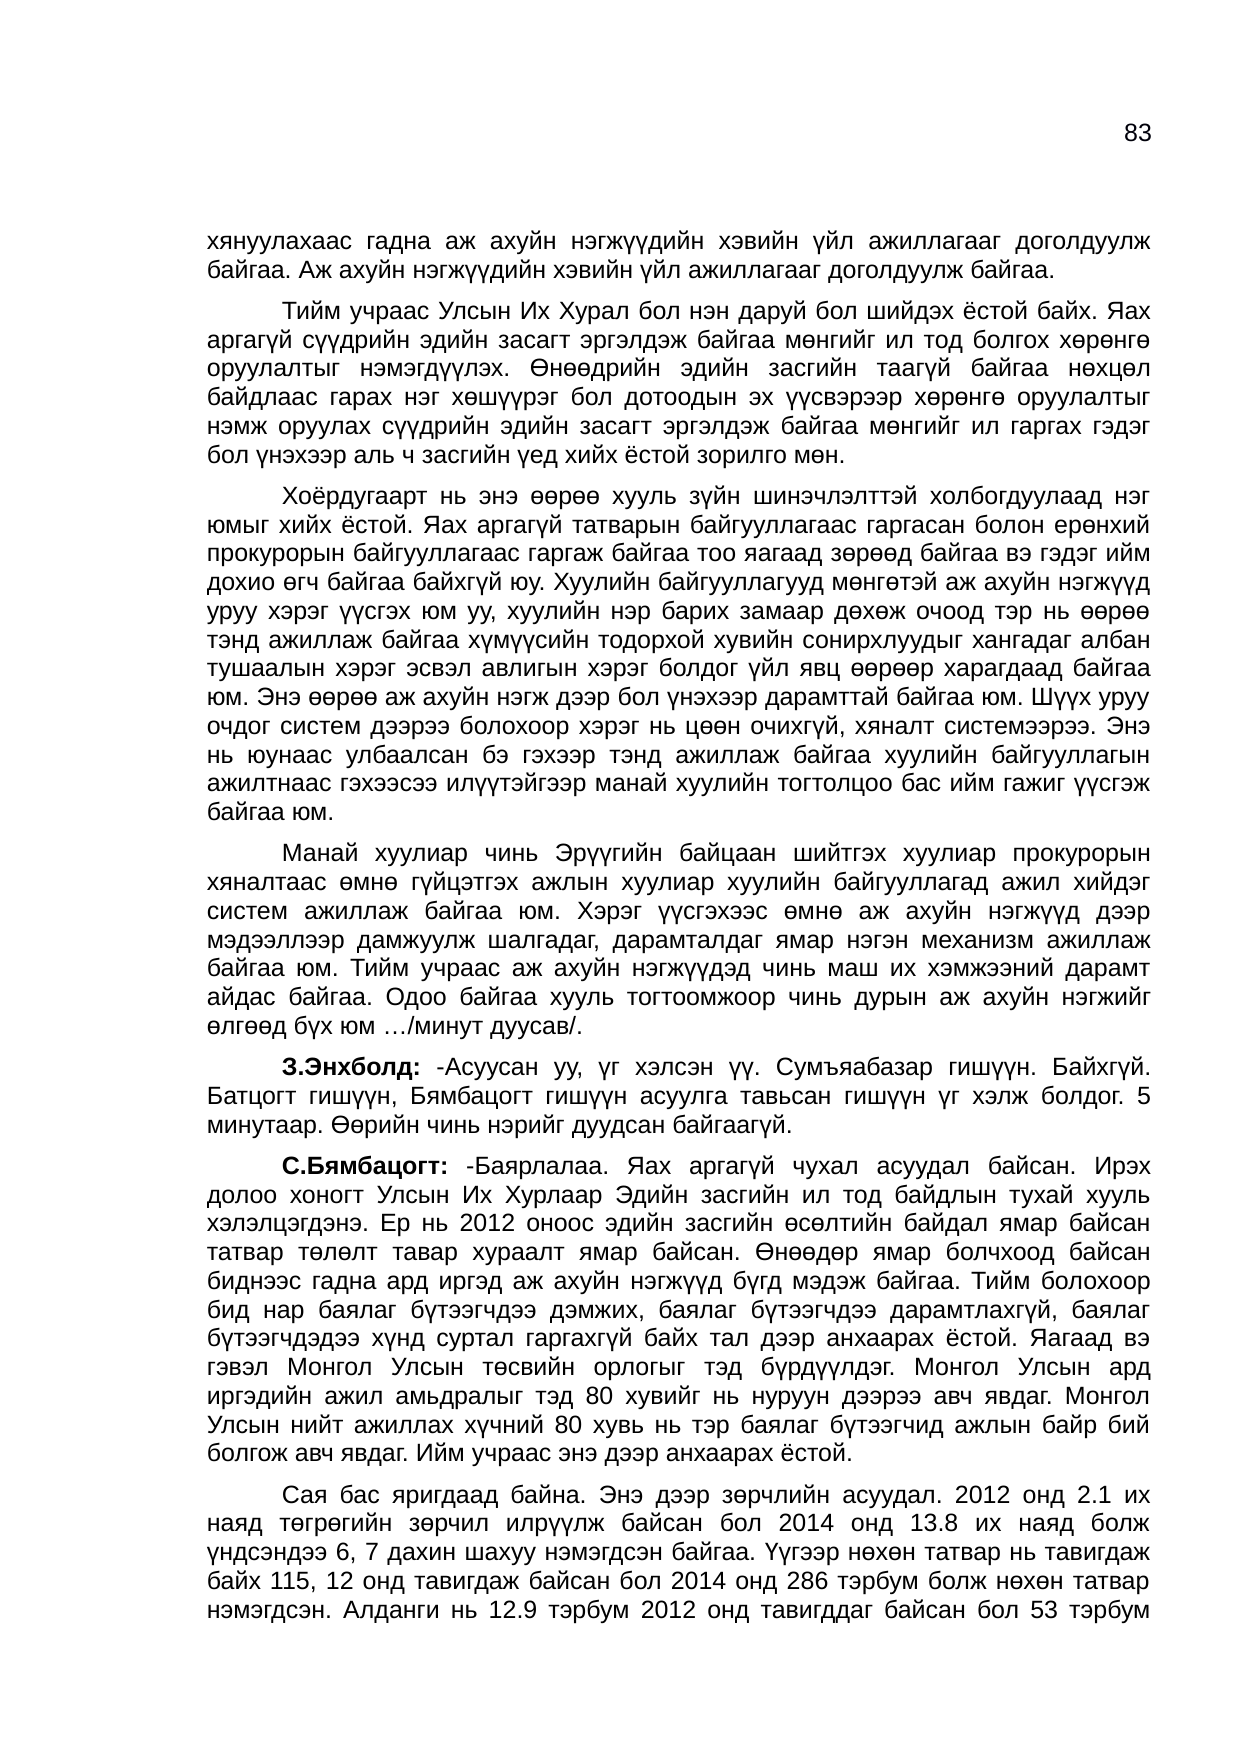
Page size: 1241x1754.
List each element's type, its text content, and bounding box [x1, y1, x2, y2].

text Тийм учраас Улсын Их Хурал бол нэн даруй бол шийдэх ёстой байх. Яах аргагүй сүүдрийн эдийн засагт эргэлдэж байгаа мөнгийг ил тод болгох хөрөнгө оруулалтыг нэмэгдүүлэх. Өнөөдрийн эдийн засгийн таагүй байгаа нөхцөл байдлаас гарах нэг хөшүүрэг бол дотоодын эх үүсвэрээр хөрөнгө оруулалтыг нэмж оруулах сүүдрийн эдийн засагт эргэлдэж байгаа мөнгийг ил гаргах гэдэг бол үнэхээр аль ч засгийн үед хийх ёстой зорилго мөн. [207, 296, 1152, 468]
text С.Бямбацогт: -Баярлалаа. Яах аргагүй чухал асуудал байсан. Ирэх долоо хоногт Улсын Их Хурлаар Эдийн засгийн ил тод байдлын тухай хууль хэлэлцэгдэнэ. Ер нь 2012 оноос эдийн засгийн өсөлтийн байдал ямар байсан татвар төлөлт тавар хураалт ямар байсан. Өнөөдөр ямар болчхоод байсан биднээс гадна ард иргэд аж ахуйн нэгжүүд бүгд мэдэж байгаа. Тийм болохоор бид нар баялаг бүтээгчдээ дэмжих, баялаг бүтээгчдээ дарамтлахгүй, баялаг бүтээгчдэдээ хүнд суртал гаргахгүй байх тал дээр анхаарах ёстой. Яагаад вэ гэвэл Монгол Улсын төсвийн орлогыг тэд бүрдүүлдэг. Монгол Улсын ард иргэдийн ажил амьдралыг тэд 80 хувийг нь нуруун дээрээ авч явдаг. Монгол Улсын нийт ажиллах хүчний 80 хувь нь тэр баялаг бүтээгчид ажлын байр бий болгож авч явдаг. Ийм учраас энэ дээр анхаарах ёстой. [207, 1151, 1152, 1467]
text З.Энхболд: -Асуусан уу, үг хэлсэн үү. Сумъяабазар гишүүн. Байхгүй. Батцогт гишүүн, Бямбацогт гишүүн асуулга тавьсан гишүүн үг хэлж болдог. 5 минутаар. Өөрийн чинь нэрийг дуудсан байгаагүй. [207, 1052, 1152, 1138]
text Манай хуулиар чинь Эрүүгийн байцаан шийтгэх хуулиар прокурорын хяналтаас өмнө гүйцэтгэх ажлын хуулиар хуулийн байгууллагад ажил хийдэг систем ажиллаж байгаа юм. Хэрэг үүсгэхээс өмнө аж ахуйн нэгжүүд дээр мэдээллээр дамжуулж шалгадаг, дарамталдаг ямар нэгэн механизм ажиллаж байгаа юм. Тийм учраас аж ахуйн нэгжүүдэд чинь маш их хэмжээний дарамт айдас байгаа. Одоо байгаа хууль тогтоомжоор чинь дурын аж ахуйн нэгжийг өлгөөд бүх юм …/минут дуусав/. [207, 838, 1152, 1039]
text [207, 1479, 1152, 1623]
text Хоёрдугаарт нь энэ өөрөө хууль зүйн шинэчлэлттэй холбогдуулаад нэг юмыг хийх ёстой. Яах аргагүй татварын байгууллагаас гаргасан болон ерөнхий прокурорын байгууллагаас гаргаж байгаа тоо яагаад зөрөөд байгаа вэ гэдэг ийм дохио өгч байгаа байхгүй юу. Хуулийн байгууллагууд мөнгөтэй аж ахуйн нэгжүүд уруу хэрэг үүсгэх юм уу, хуулийн нэр барих замаар дөхөж очоод тэр нь өөрөө тэнд ажиллаж байгаа хүмүүсийн тодорхой хувийн сонирхлуудыг хангадаг албан тушаалын хэрэг эсвэл авлигын хэрэг болдог үйл явц өөрөөр харагдаад байгаа юм. Энэ өөрөө аж ахуйн нэгж дээр бол үнэхээр дарамттай байгаа юм. Шүүх уруу очдог систем дээрээ болохоор хэрэг нь цөөн очихгүй, хяналт системээрээ. Энэ нь юунаас улбаалсан бэ гэхээр тэнд ажиллаж байгаа хуулийн байгууллагын ажилтнаас гэхээсээ илүүтэйгээр манай хуулийн тогтолцоо бас ийм гажиг үүсгэж байгаа юм. [207, 481, 1152, 826]
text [207, 226, 1152, 283]
